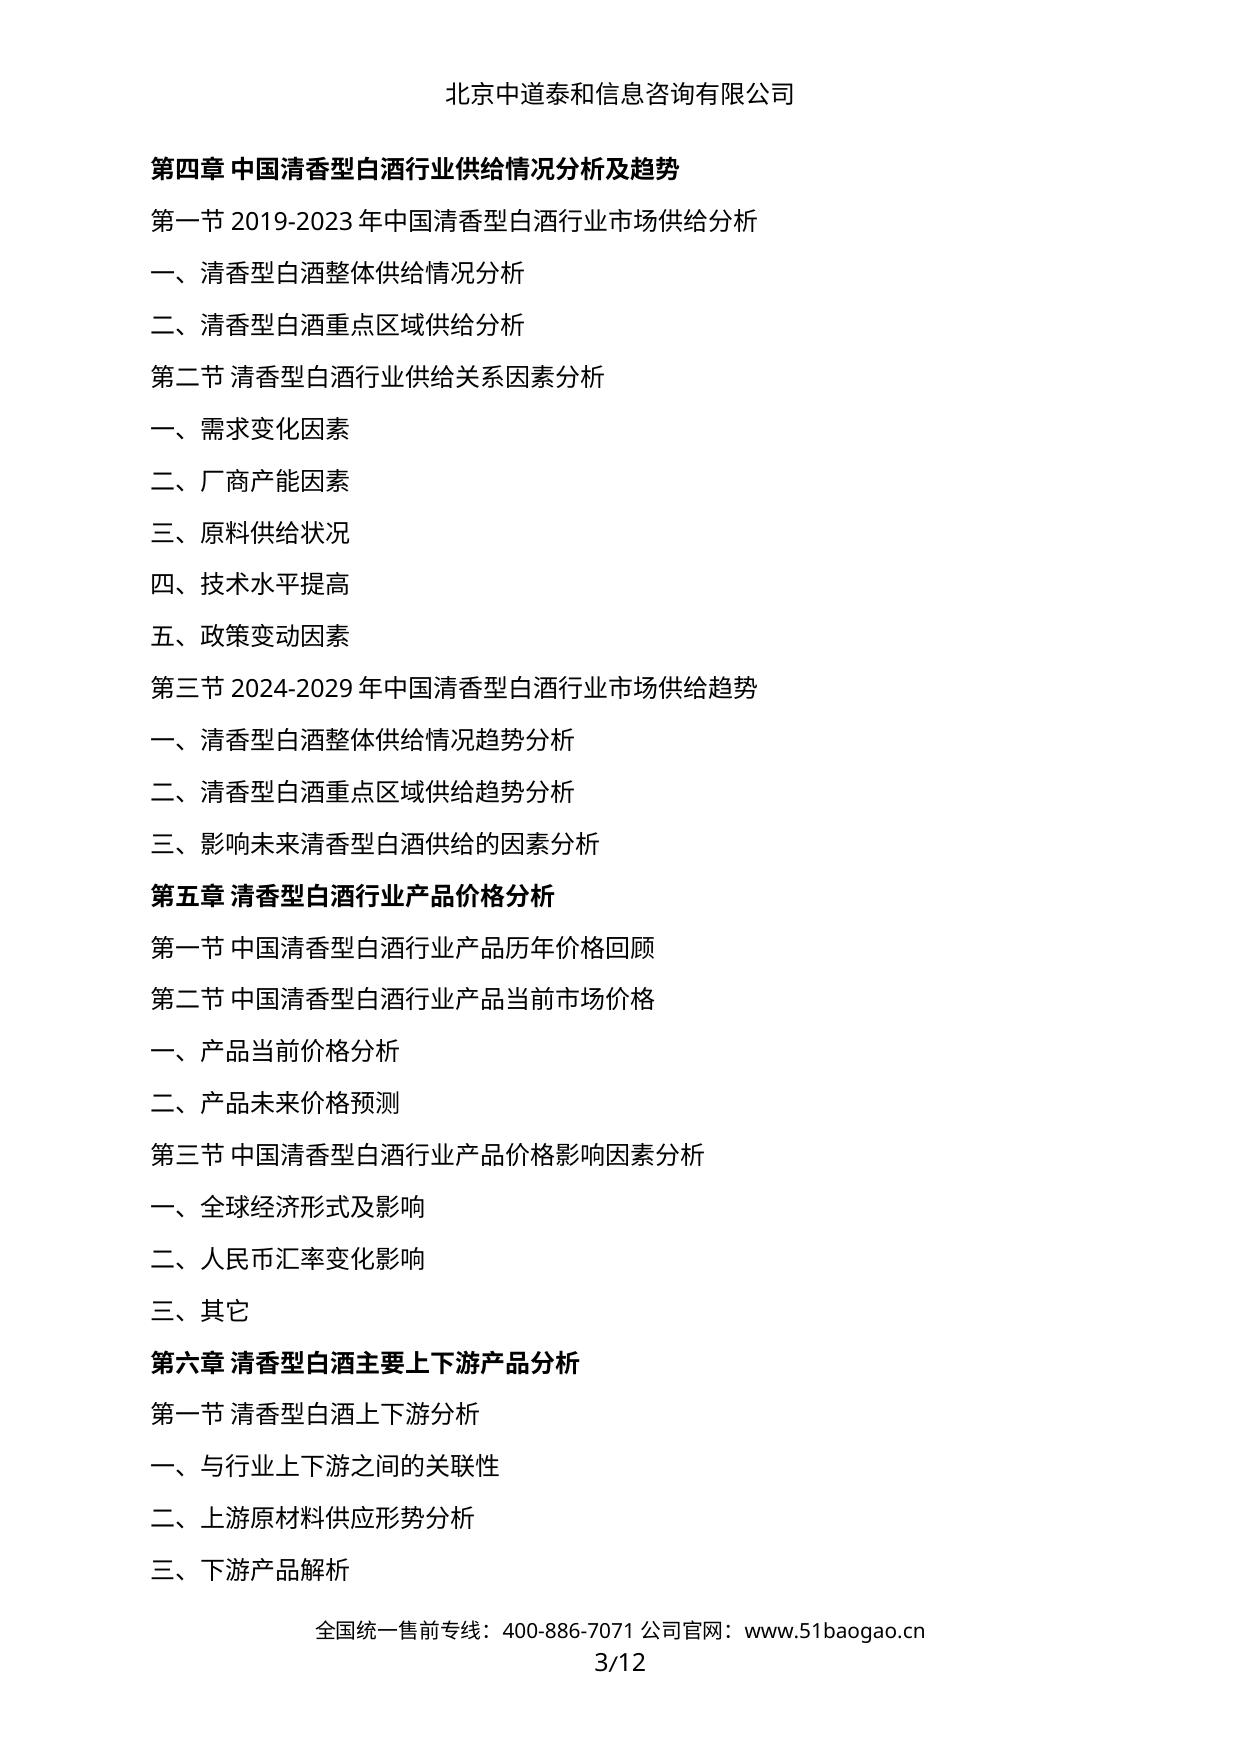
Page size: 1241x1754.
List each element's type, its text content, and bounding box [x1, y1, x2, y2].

text 第二节 清香型白酒行业供给关系因素分析 [150, 357, 1090, 394]
text 第一节 中国清香型白酒行业产品历年价格回顾 [150, 928, 1090, 964]
text 二、上游原材料供应形势分析 [150, 1499, 1090, 1535]
text 第五章 清香型白酒行业产品价格分析 [150, 876, 1090, 912]
text 第一节 2019-2023年中国清香型白酒行业市场供给分析 [150, 202, 1090, 238]
text 三、影响未来清香型白酒供给的因素分析 [150, 824, 1090, 861]
text 第三节 中国清香型白酒行业产品价格影响因素分析 [150, 1136, 1090, 1172]
text 四、技术水平提高 [150, 565, 1090, 601]
text 第一节 清香型白酒上下游分析 [150, 1395, 1090, 1431]
text 第二节 中国清香型白酒行业产品当前市场价格 [150, 980, 1090, 1016]
text 一、清香型白酒整体供给情况分析 [150, 254, 1090, 290]
text 第三节 2024-2029年中国清香型白酒行业市场供给趋势 [150, 669, 1090, 705]
text 一、全球经济形式及影响 [150, 1187, 1090, 1224]
text 一、清香型白酒整体供给情况趋势分析 [150, 721, 1090, 757]
text 第六章 清香型白酒主要上下游产品分析 [150, 1343, 1090, 1379]
text 二、产品未来价格预测 [150, 1084, 1090, 1120]
text 三、原料供给状况 [150, 513, 1090, 549]
text 二、人民币汇率变化影响 [150, 1239, 1090, 1276]
text 五、政策变动因素 [150, 617, 1090, 653]
text 一、需求变化因素 [150, 409, 1090, 446]
text 一、与行业上下游之间的关联性 [150, 1447, 1090, 1483]
text 第四章 中国清香型白酒行业供给情况分析及趋势 [150, 150, 1090, 186]
text 三、其它 [150, 1291, 1090, 1327]
text 二、清香型白酒重点区域供给分析 [150, 306, 1090, 342]
text 一、产品当前价格分析 [150, 1032, 1090, 1068]
text 二、清香型白酒重点区域供给趋势分析 [150, 772, 1090, 809]
text 二、厂商产能因素 [150, 461, 1090, 497]
text 三、下游产品解析 [150, 1551, 1090, 1587]
